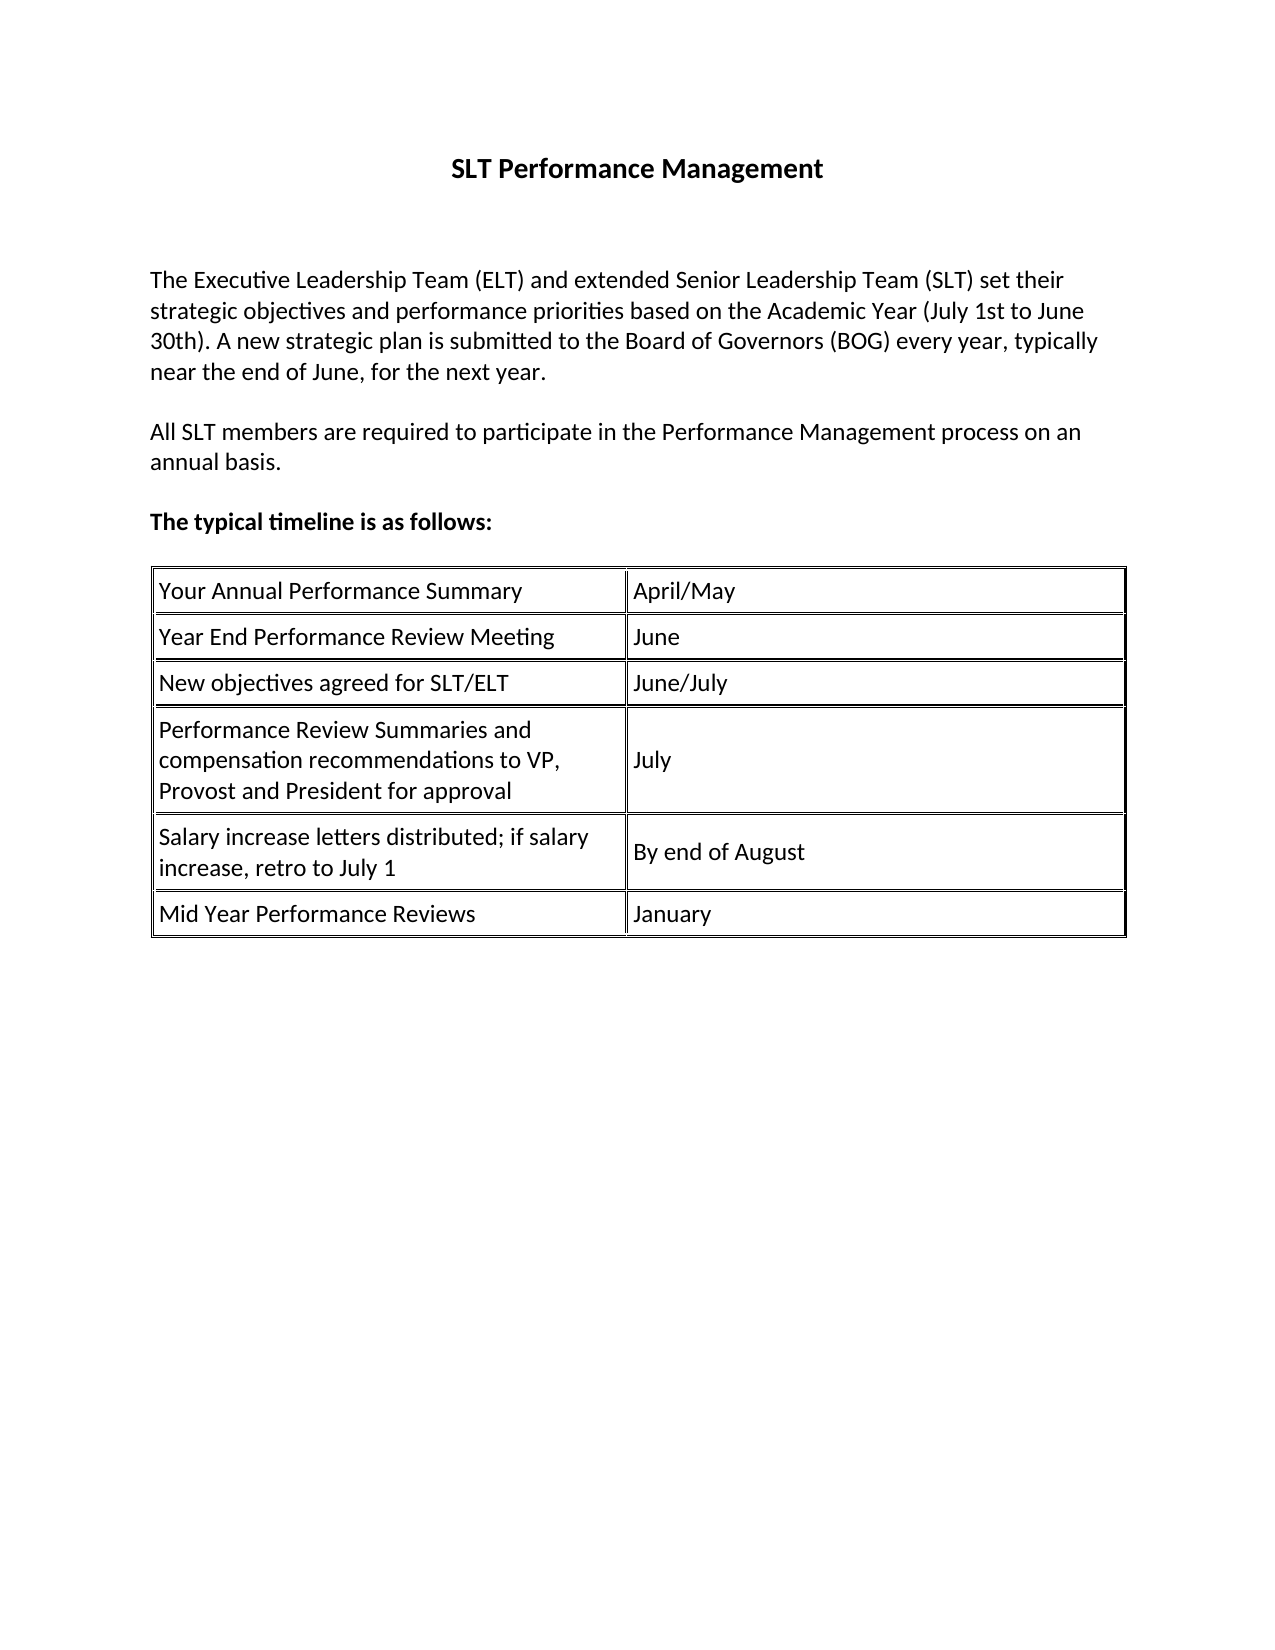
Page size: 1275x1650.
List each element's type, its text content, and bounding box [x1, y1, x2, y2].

table_cell January [627, 889, 1125, 935]
text All SLT members are required to participate in the Performance Management process on an annual basis. [150, 416, 1125, 477]
table_cell June/July [628, 658, 1125, 704]
table_cell New objectives agreed for SLT/ELT [154, 658, 625, 704]
text The typical timeline is as follows: [150, 506, 1125, 536]
table_cell Year End Performance Review Meeting [152, 612, 627, 658]
table_cell Mid Year Performance Reviews [154, 889, 627, 935]
text SLT Performance Management [150, 150, 1125, 186]
table_header Your Annual Performance Summary [154, 569, 627, 612]
text The Executive Leadership Team (ELT) and extended Senior Leadership Team (SLT) set their strategic objectives and performance priorities based on the Academic Year (July 1st to June 30th). A new strategic plan is submitted to the Board of Governors (BOG) every year, typically near the end of June, for the next year. [150, 264, 1125, 387]
table_header April/May [627, 569, 1124, 612]
table_cell June [627, 612, 1126, 658]
table_cell Salary increase letters distributed; if salary increase, retro to July 1 [152, 812, 627, 888]
table_cell Performance Review Summaries and compensation recommendations to VP, Provost and President for approval [154, 704, 625, 812]
table_cell July [628, 704, 1125, 812]
table_cell By end of August [627, 812, 1126, 888]
